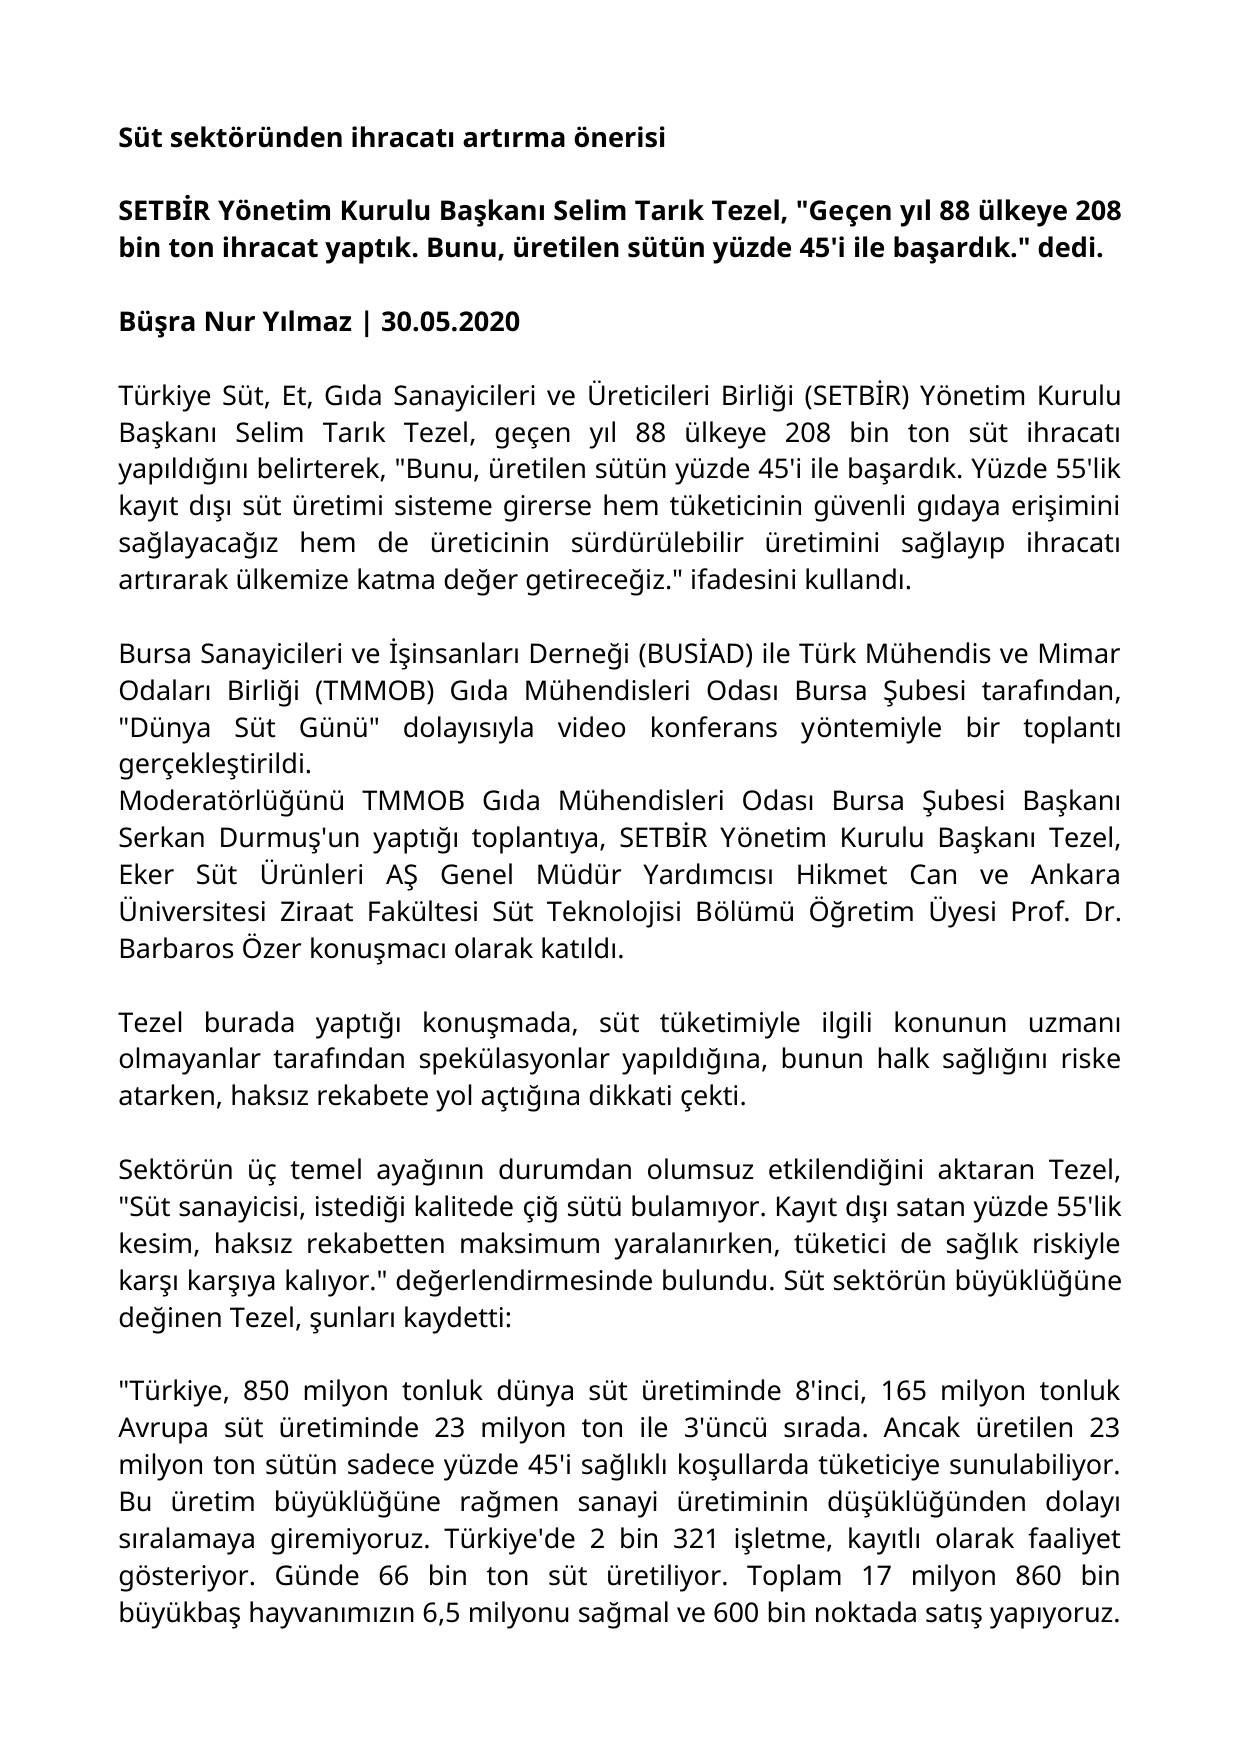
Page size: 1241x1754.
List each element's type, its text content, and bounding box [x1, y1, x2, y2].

text Süt sektöründen ihracatı artırma önerisi [118, 118, 1122, 155]
text Bursa Sanayicileri ve İşinsanları Derneği (BUSİAD) ile Türk Mühendis ve Mimar Odaları Birliği (TMMOB) Gıda Mühendisleri Odası Bursa Şubesi tarafından, "Dünya Süt Günü" dolayısıyla video konferans yöntemiyle bir toplantı gerçekleştirildi. [118, 634, 1122, 782]
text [118, 1372, 1122, 1630]
text Türkiye Süt, Et, Gıda Sanayicileri ve Üreticileri Birliği (SETBİR) Yönetim Kurulu Başkanı Selim Tarık Tezel, geçen yıl 88 ülkeye 208 bin ton süt ihracatı yapıldığını belirterek, "Bunu, üretilen sütün yüzde 45'i ile başardık. Yüzde 55'lik kayıt dışı süt üretimi sisteme girerse hem tüketicinin güvenli gıdaya erişimini sağlayacağız hem de üreticinin sürdürülebilir üretimini sağlayıp ihracatı artırarak ülkemize katma değer getireceğiz." ifadesini kullandı. [118, 376, 1122, 597]
text SETBİR Yönetim Kurulu Başkanı Selim Tarık Tezel, "Geçen yıl 88 ülkeye 208 bin ton ihracat yaptık. Bunu, üretilen sütün yüzde 45'i ile başardık." dedi. [118, 192, 1122, 266]
text Moderatörlüğünü TMMOB Gıda Mühendisleri Odası Bursa Şubesi Başkanı Serkan Durmuş'un yaptığı toplantıya, SETBİR Yönetim Kurulu Başkanı Tezel, Eker Süt Ürünleri AŞ Genel Müdür Yardımcısı Hikmet Can ve Ankara Üniversitesi Ziraat Fakültesi Süt Teknolojisi Bölümü Öğretim Üyesi Prof. Dr. Barbaros Özer konuşmacı olarak katıldı. [118, 782, 1122, 966]
text Tezel burada yaptığı konuşmada, süt tüketimiyle ilgili konunun uzmanı olmayanlar tarafından spekülasyonlar yapıldığına, bunun halk sağlığını riske atarken, haksız rekabete yol açtığına dikkati çekti. [118, 1003, 1122, 1114]
text Sektörün üç temel ayağının durumdan olumsuz etkilendiğini aktaran Tezel, "Süt sanayicisi, istediği kalitede çiğ sütü bulamıyor. Kayıt dışı satan yüzde 55'lik kesim, haksız rekabetten maksimum yaralanırken, tüketici de sağlık riskiyle karşı karşıya kalıyor." değerlendirmesinde bulundu. Süt sektörün büyüklüğüne değinen Tezel, şunları kaydetti: [118, 1151, 1122, 1335]
text Büşra Nur Yılmaz | 30.05.2020 [118, 302, 1122, 339]
